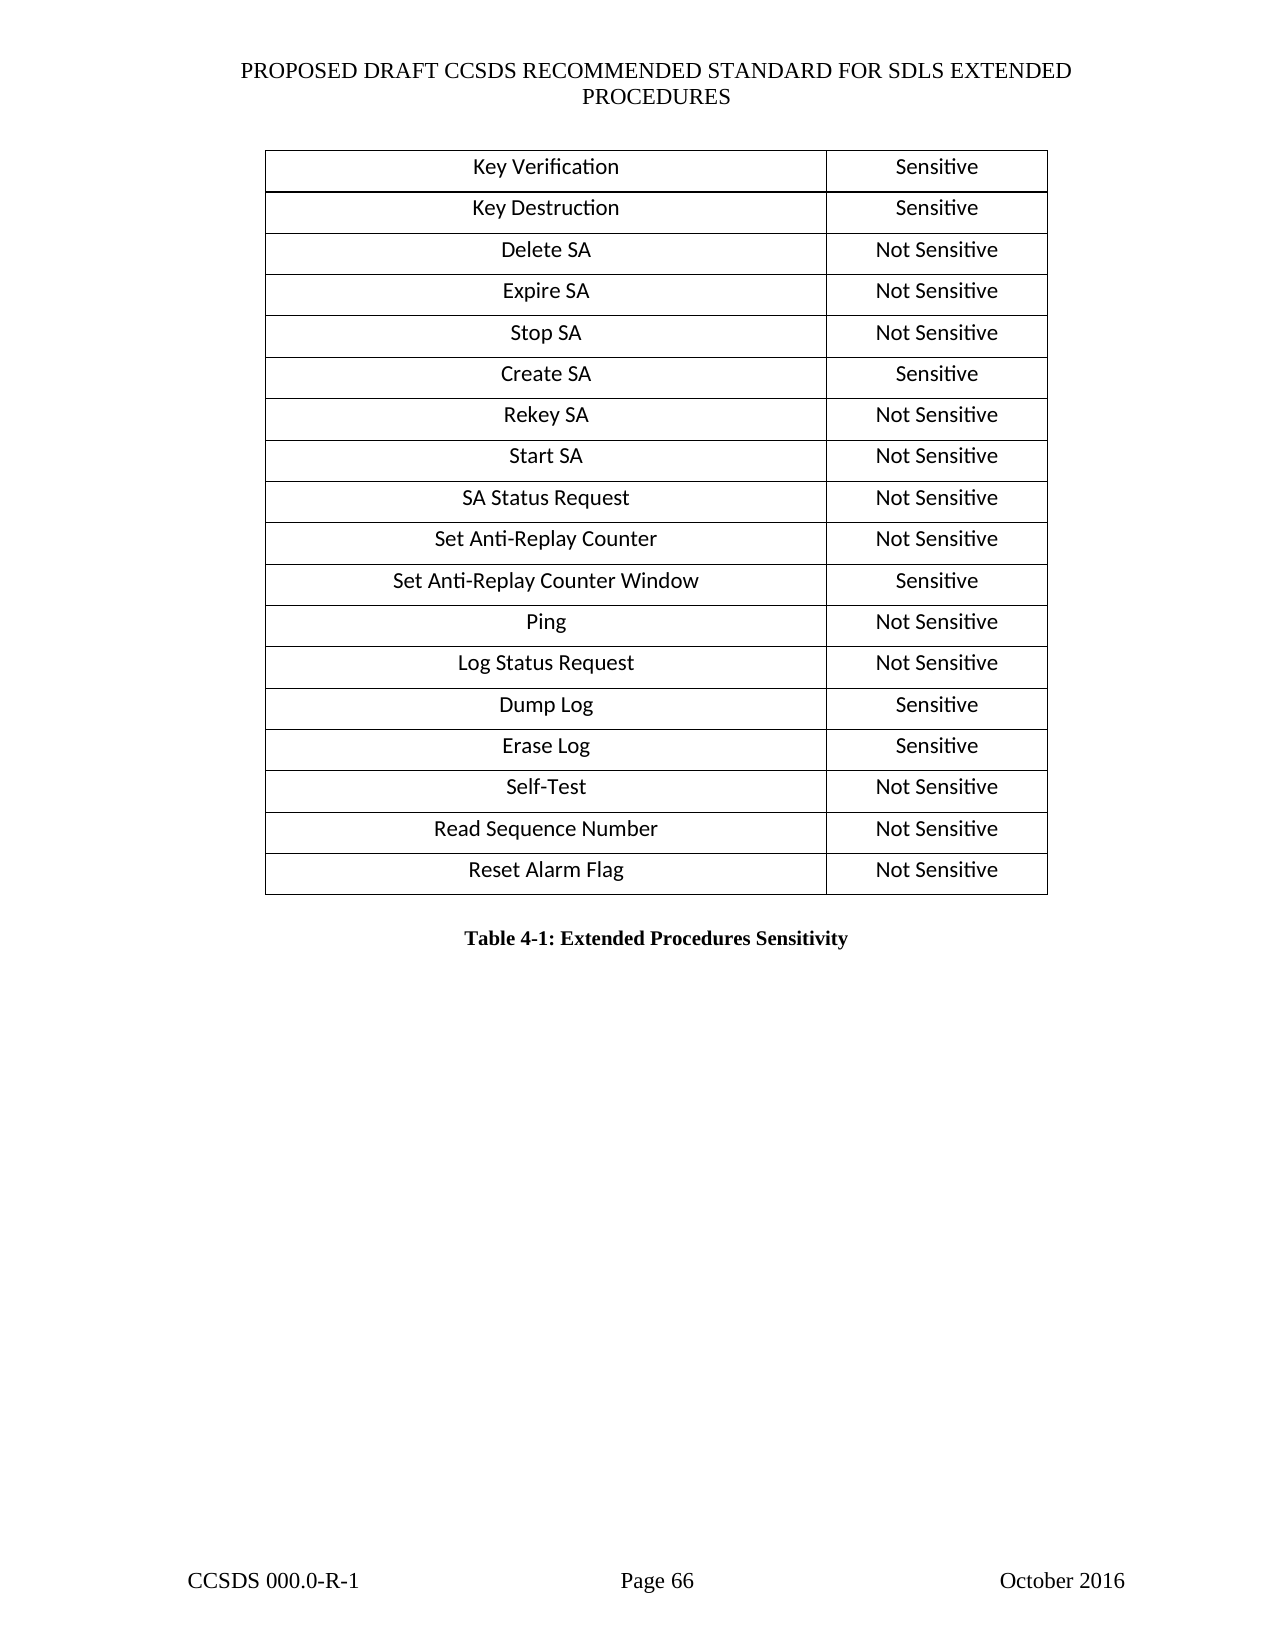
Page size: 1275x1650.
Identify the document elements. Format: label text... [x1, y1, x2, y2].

table_cell Not Sensitive [827, 813, 1047, 853]
table_cell Not Sensitive [827, 854, 1047, 894]
table_cell Delete SA [266, 234, 826, 274]
table_cell Not Sensitive [827, 275, 1047, 315]
table_cell Set Anti-Replay Counter [266, 523, 826, 563]
table_cell Key Destruction [266, 193, 826, 233]
table_cell Sensitive [827, 730, 1047, 770]
table_cell Dump Log [266, 689, 826, 729]
table_cell Sensitive [827, 193, 1047, 233]
table_cell Not Sensitive [827, 316, 1047, 357]
table_cell Not Sensitive [827, 606, 1047, 646]
table_cell Not Sensitive [827, 647, 1047, 688]
table_cell Stop SA [266, 316, 826, 357]
table_cell Sensitive [827, 151, 1047, 191]
table_cell Ping [266, 606, 826, 646]
table_cell Sensitive [827, 565, 1047, 605]
table_cell Erase Log [266, 730, 826, 770]
table_cell Not Sensitive [827, 234, 1047, 274]
table_cell Sensitive [827, 689, 1047, 729]
table_cell Not Sensitive [827, 482, 1047, 522]
table_cell Sensitive [827, 358, 1047, 398]
table_cell Reset Alarm Flag [266, 854, 826, 894]
table_cell Expire SA [266, 275, 826, 315]
table_cell Start SA [266, 441, 826, 481]
table_cell Set Anti-Replay Counter Window [266, 565, 826, 605]
table_cell Read Sequence Number [266, 813, 826, 853]
table_cell Not Sensitive [827, 771, 1047, 812]
table_cell Log Status Request [266, 647, 826, 688]
table_cell SA Status Request [266, 482, 826, 522]
table_cell Not Sensitive [827, 523, 1047, 563]
table_cell Not Sensitive [827, 441, 1047, 481]
table_cell Self-Test [266, 771, 826, 812]
text Table 4-1: Extended Procedures Sensitivity [187, 920, 1125, 949]
table_cell Key Verification [266, 151, 826, 191]
table_cell Rekey SA [266, 399, 826, 439]
table_cell Not Sensitive [827, 399, 1047, 439]
table_cell Create SA [266, 358, 826, 398]
